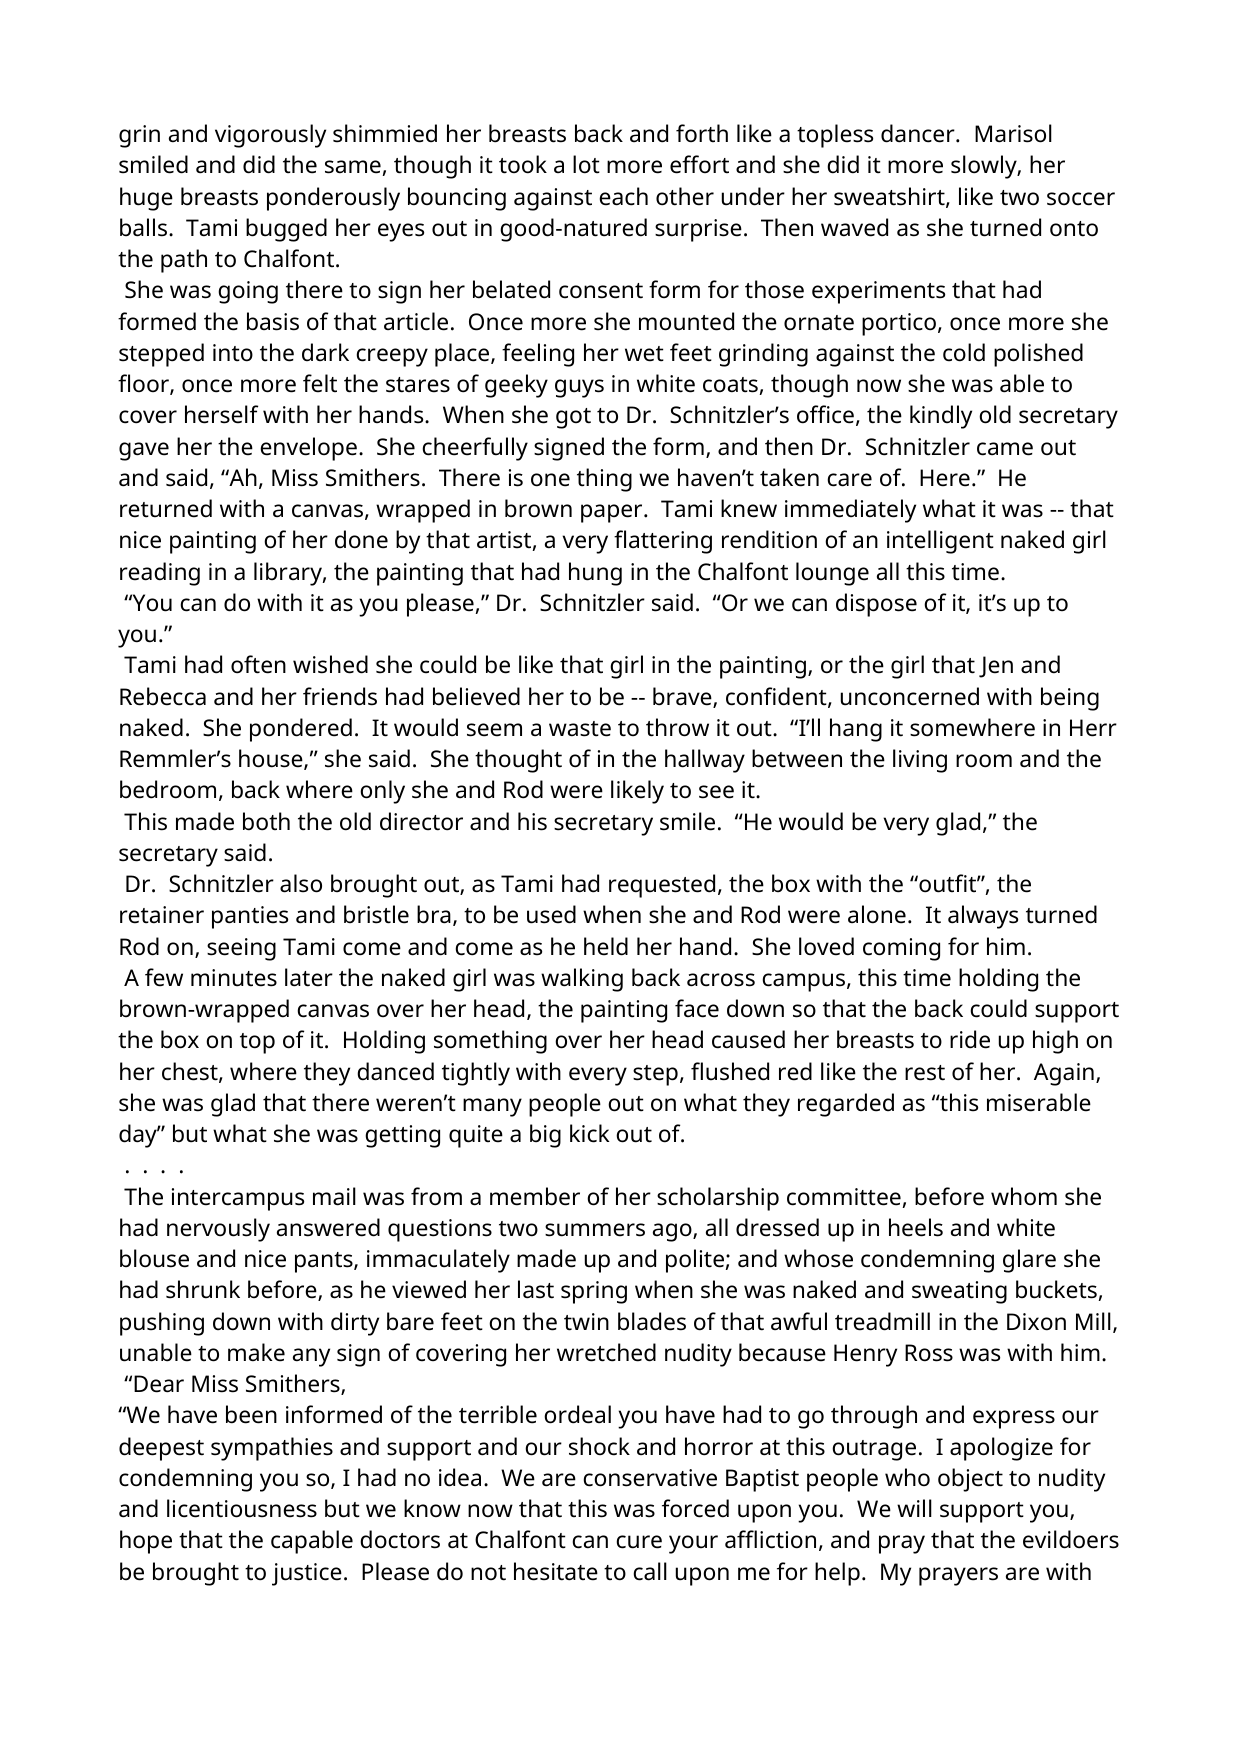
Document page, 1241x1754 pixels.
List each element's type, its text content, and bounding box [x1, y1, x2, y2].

text This made both the old director and his secretary smile. “He would be very glad,” the secretary said. [118, 806, 1122, 868]
text . . . . [118, 1149, 1122, 1181]
text The intercampus mail was from a member of her scholarship committee, before whom she had nervously answered questions two summers ago, all dressed up in heels and white blouse and nice pants, immaculately made up and polite; and whose condemning glare she had shrunk before, as he viewed her last spring when she was naked and sweating buckets, pushing down with dirty bare feet on the twin blades of that awful treadmill in the Dixon Mill, unable to make any sign of covering her wretched nudity because Henry Ross was with him. [118, 1181, 1122, 1368]
text A few minutes later the naked girl was walking back across campus, this time holding the brown-wrapped canvas over her head, the painting face down so that the back could support the box on top of it. Holding something over her head caused her breasts to ride up high on her chest, where they danced tightly with every step, flushed red like the rest of her. Again, she was glad that there weren’t many people out on what they regarded as “this miserable day” but what she was getting quite a big kick out of. [118, 962, 1122, 1149]
text Dr. Schnitzler also brought out, as Tami had requested, the box with the “outfit”, the retainer panties and bristle bra, to be used when she and Rod were alone. It always turned Rod on, seeing Tami come and come as he held her hand. She loved coming for him. [118, 868, 1122, 962]
text Tami had often wished she could be like that girl in the painting, or the girl that Jen and Rebecca and her friends had believed her to be -- brave, confident, unconcerned with being naked. She pondered. It would seem a waste to throw it out. “I’ll hang it somewhere in Herr Remmler’s house,” she said. She thought of in the hallway between the living room and the bedroom, back where only she and Rod were likely to see it. [118, 649, 1122, 806]
text She was going there to sign her belated consent form for those experiments that had formed the basis of that article. Once more she mounted the ornate portico, once more she stepped into the dark creepy place, feeling her wet feet grinding against the cold polished floor, once more felt the stares of geeky guys in white coats, though now she was able to cover herself with her hands. When she got to Dr. Schnitzler’s office, the kindly old secretary gave her the envelope. She cheerfully signed the form, and then Dr. Schnitzler came out and said, “Ah, Miss Smithers. There is one thing we haven’t taken care of. Here.” He returned with a canvas, wrapped in brown paper. Tami knew immediately what it was -- that nice painting of her done by that artist, a very flattering rendition of an intelligent naked girl reading in a library, the painting that had hung in the Chalfont lounge all this time. [118, 274, 1122, 587]
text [118, 1368, 1122, 1587]
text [118, 118, 1122, 274]
text “You can do with it as you please,” Dr. Schnitzler said. “Or we can dispose of it, it’s up to you.” [118, 587, 1122, 649]
